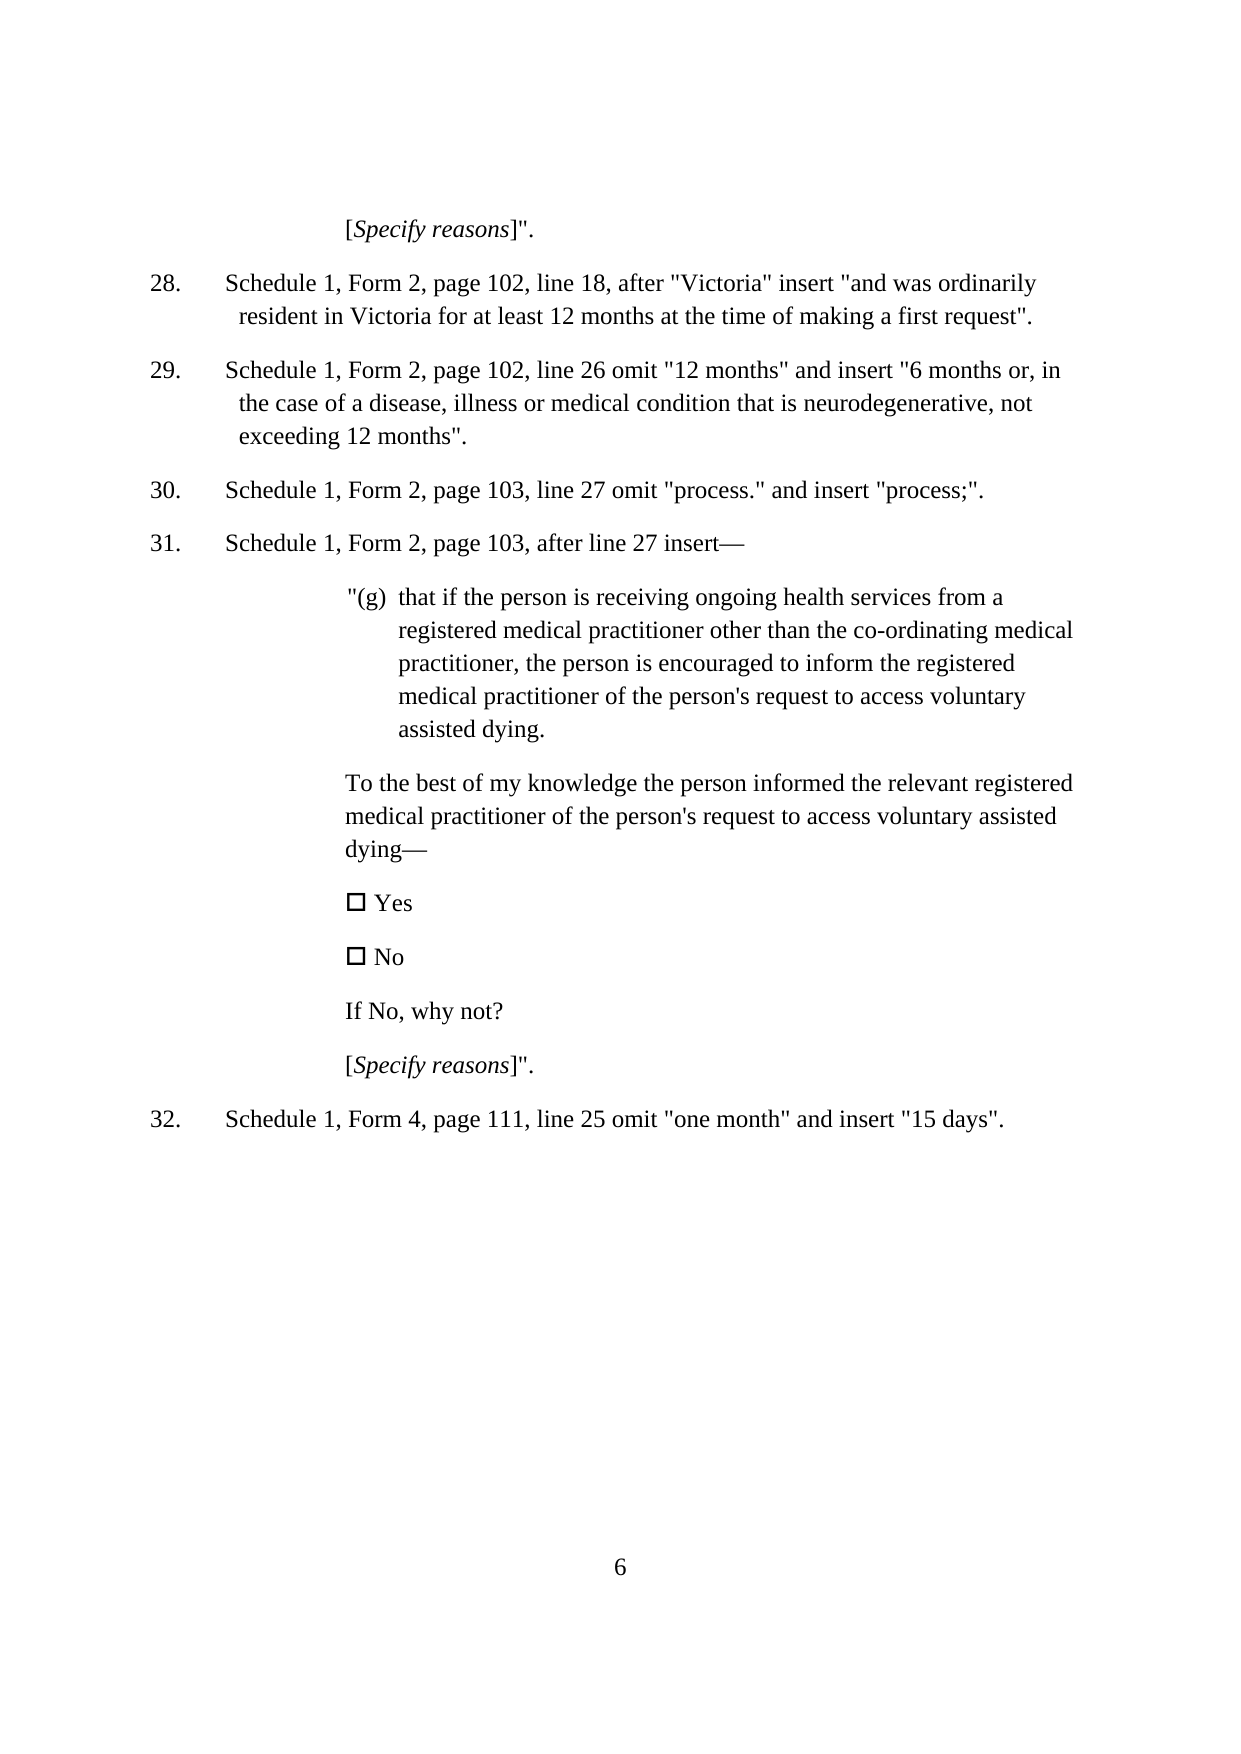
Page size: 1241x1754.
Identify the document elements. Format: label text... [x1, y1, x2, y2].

subtitle [Specify reasons]". [345, 214, 1090, 243]
subtitle If No, why not? [345, 996, 1090, 1025]
list Schedule 1, Form 2, page 103, after line 27 insert— [150, 528, 1090, 557]
subtitle To the best of my knowledge the person informed the relevant registered medical practitioner of the person's request to access voluntary assisted dying— [345, 768, 1090, 863]
list Schedule 1, Form 4, page 111, line 25 omit "one month" and insert "15 days". [150, 1104, 1090, 1132]
subtitle Yes [345, 888, 1090, 917]
list Schedule 1, Form 2, page 103, line 27 omit "process." and insert "process;". [150, 475, 1090, 503]
subtitle "(g) that if the person is receiving ongoing health services from a registered medical practitioner other than the co-ordinating medical practitioner, the person is encouraged to inform the registered medical practitioner of the person's request to access voluntary assisted dying. [150, 582, 1090, 743]
list Schedule 1, Form 2, page 102, line 18, after "Victoria" insert "and was ordinarily resident in Victoria for at least 12 months at the time of making a first request". [150, 268, 1090, 330]
subtitle [Specify reasons]". [345, 1050, 1090, 1078]
subtitle No [345, 942, 1090, 971]
list Schedule 1, Form 2, page 102, line 26 omit "12 months" and insert "6 months or, in the case of a disease, illness or medical condition that is neurodegenerative, not exceeding 12 months". [150, 355, 1090, 449]
